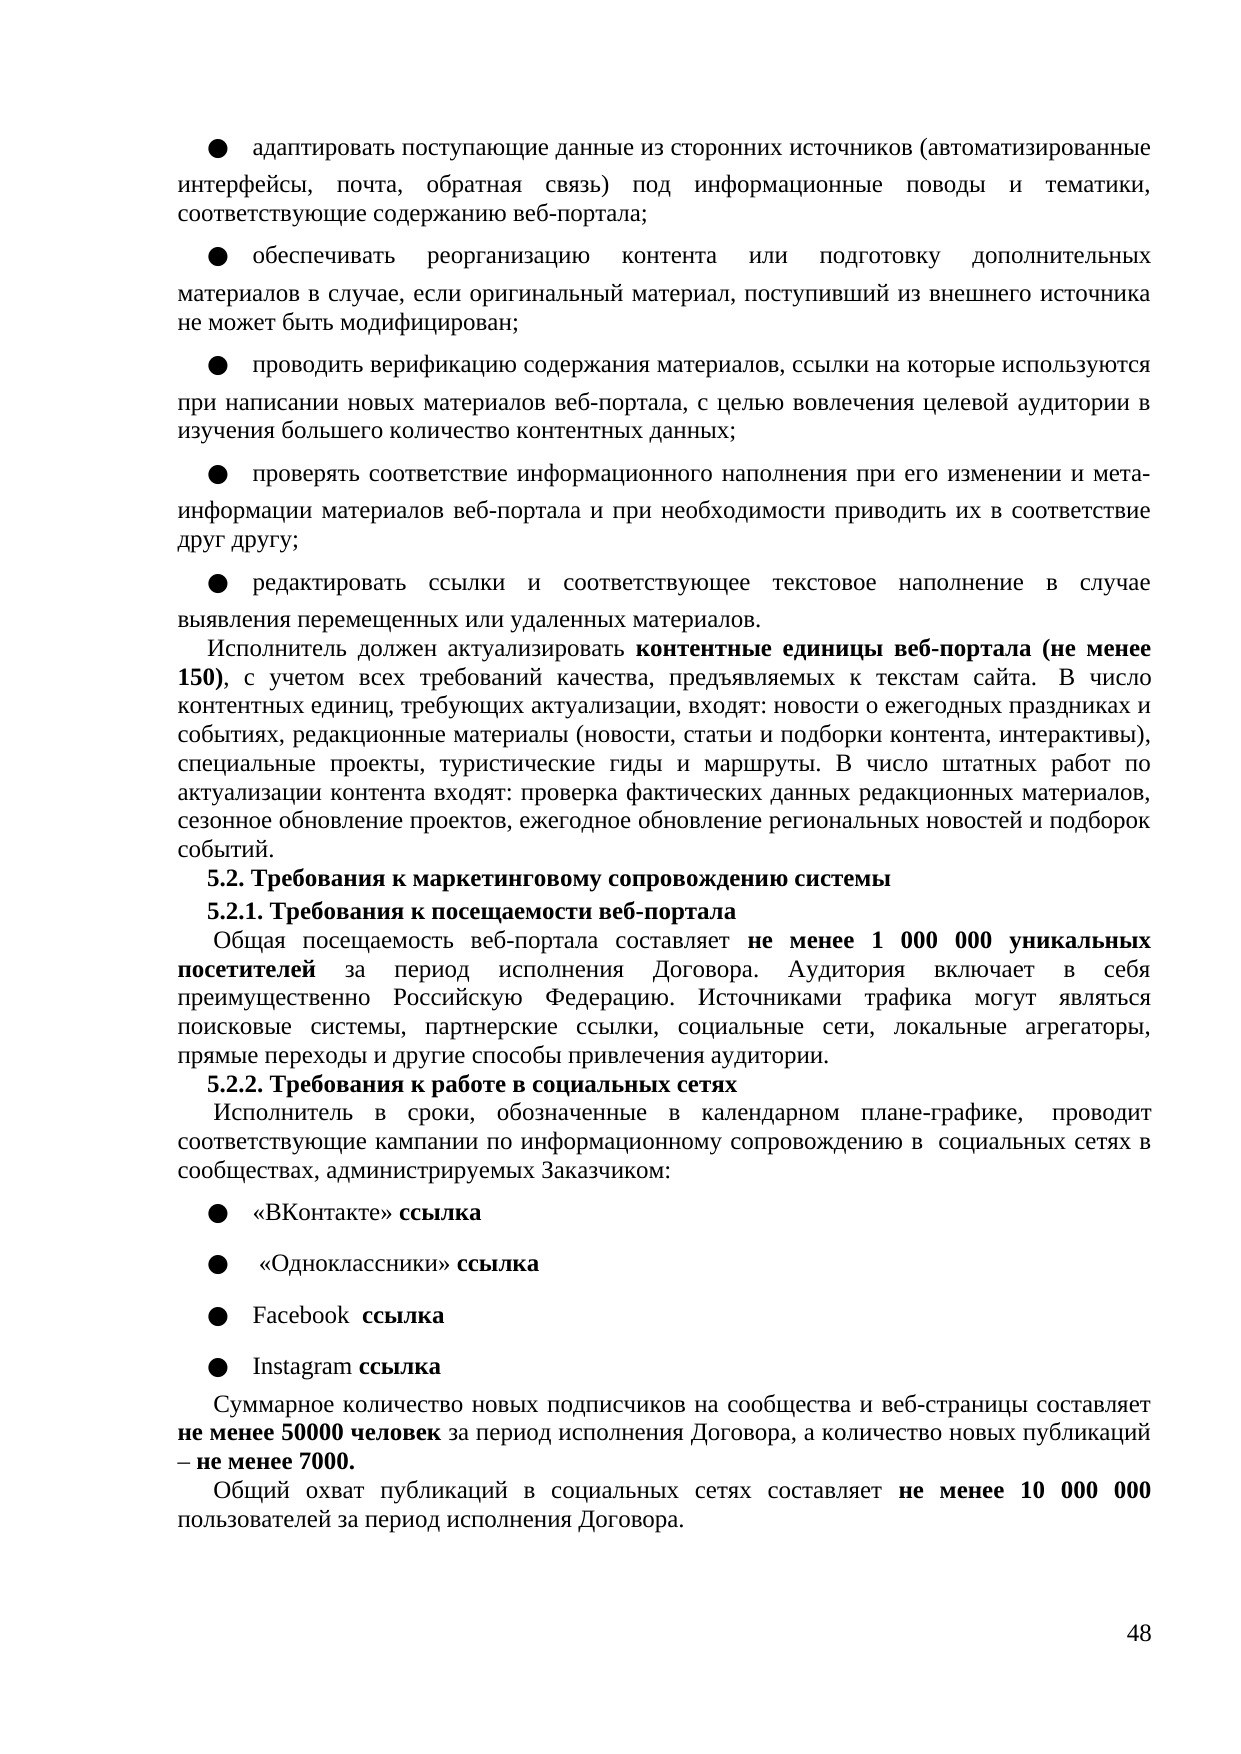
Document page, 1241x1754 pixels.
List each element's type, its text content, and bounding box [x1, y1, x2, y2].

list «Одноклассники» ссылка [177, 1235, 1152, 1286]
list Facebook ссылка [177, 1286, 1152, 1337]
subtitle 5.2.1. Требования к посещаемости веб-портала [177, 896, 1152, 925]
text Общая посещаемость веб-портала составляет не менее 1 000 000 уникальных посетителей за период исполнения Договора. Аудитория включает в себя преимущественно Российскую Федерацию. Источниками трафика могут являться поисковые системы, партнерские ссылки, социальные сети, локальные агрегаторы, прямые переходы и другие способы привлечения аудитории. [177, 925, 1152, 1069]
subtitle 5.2.2. Требования к работе в социальных сетях [177, 1069, 1152, 1097]
list проверять соответствие информационного наполнения при его изменении и мета-информации материалов веб-портала и при необходимости приводить их в соответствие друг другу; [177, 444, 1152, 553]
list адаптировать поступающие данные из сторонних источников (автоматизированные интерфейсы, почта, обратная связь) под информационные поводы и тематики, соответствующие содержанию веб-портала; [177, 118, 1152, 227]
text Общий охват публикаций в социальных сетях составляет не менее 10 000 000 пользователей за период исполнения Договора. [177, 1475, 1152, 1532]
list редактировать ссылки и соответствующее текстовое наполнение в случае выявления перемещенных или удаленных материалов. [177, 553, 1152, 633]
list обеспечивать реорганизацию контента или подготовку дополнительных материалов в случае, если оригинальный материал, поступивший из внешнего источника не может быть модифицирован; [177, 227, 1152, 336]
text Суммарное количество новых подписчиков на сообщества и веб-страницы составляет не менее 50000 человек за период исполнения Договора, а количество новых публикаций – не менее 7000. [177, 1389, 1152, 1475]
subtitle 5.2. Требования к маркетинговому сопровождению системы [177, 863, 1152, 892]
text Исполнитель в сроки, обозначенные в календарном плане-графике, проводит соответствующие кампании по информационному сопровождению в социальных сетях в сообществах, администрируемых Заказчиком: [177, 1097, 1152, 1184]
list Instagram ссылка [177, 1337, 1152, 1389]
list проводить верификацию содержания материалов, ссылки на которые используются при написании новых материалов веб-портала, с целью вовлечения целевой аудитории в изучения большего количество контентных данных; [177, 336, 1152, 444]
list «ВКонтакте» ссылка [177, 1184, 1152, 1235]
text Исполнитель должен актуализировать контентные единицы веб-портала (не менее 150), с учетом всех требований качества, предъявляемых к текстам сайта. В число контентных единиц, требующих актуализации, входят: новости о ежегодных праздниках и событиях, редакционные материалы (новости, статьи и подборки контента, интерактивы), специальные проекты, туристические гиды и маршруты. В число штатных работ по актуализации контента входят: проверка фактических данных редакционных материалов, сезонное обновление проектов, ежегодное обновление региональных новостей и подборок событий. [177, 633, 1152, 863]
